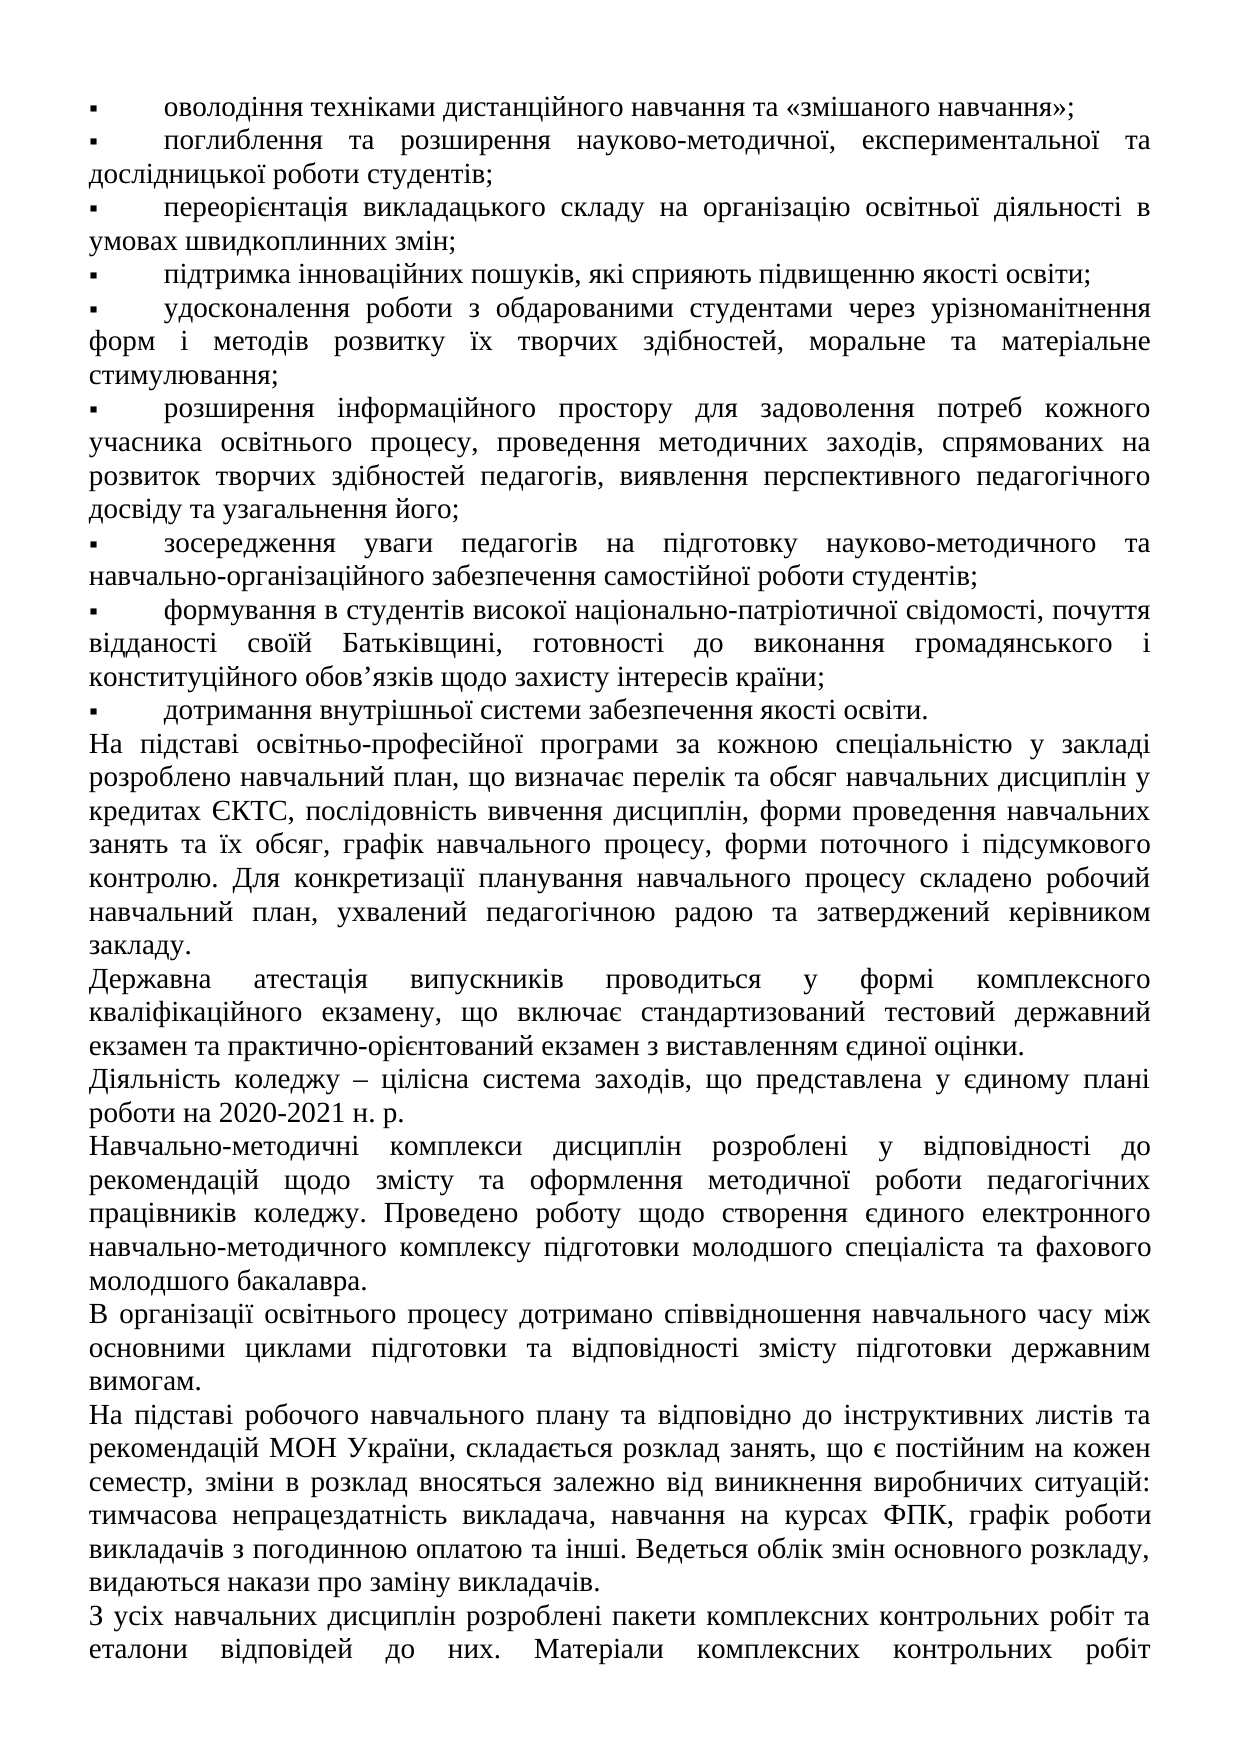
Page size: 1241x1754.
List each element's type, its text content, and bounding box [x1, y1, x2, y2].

text Діяльність коледжу – цілісна система заходів, що представлена у єдиному плані роботи на 2020-2021 н. р. [89, 1061, 1152, 1128]
list оволодіння техніками дистанційного навчання та «змішаного навчання»; [89, 89, 1152, 122]
text Державна атестація випускників проводиться у формі комплексного кваліфікаційного екзамену, що включає стандартизований тестовий державний екзамен та практично-орієнтований екзамен з виставленням єдиної оцінки. [89, 961, 1152, 1061]
list дотримання внутрішньої системи забезпечення якості освіти. [89, 692, 1152, 726]
text На підставі освітньо-професійної програми за кожною спеціальністю у закладі розроблено навчальний план, що визначає перелік та обсяг навчальних дисциплін у кредитах ЄКТС, послідовність вивчення дисциплін, форми проведення навчальних занять та їх обсяг, графік навчального процесу, форми поточного і підсумкового контролю. Для конкретизації планування навчального процесу складено робочий навчальний план, ухвалений педагогічною радою та затверджений керівником закладу. [89, 726, 1152, 961]
list формування в студентів високої національно-патріотичної свідомості, почуття відданості своїй Батьківщині, готовності до виконання громадянського і конституційного обов’язків щодо захисту інтересів країни; [89, 592, 1152, 692]
text Навчально-методичні комплекси дисциплін розроблені у відповідності до рекомендацій щодо змісту та оформлення методичної роботи педагогічних працівників коледжу. Проведено роботу щодо створення єдиного електронного навчально-методичного комплексу підготовки молодшого спеціаліста та фахового молодшого бакалавра. [89, 1128, 1152, 1296]
list поглиблення та розширення науково-методичної, експериментальної та дослідницької роботи студентів; [89, 122, 1152, 189]
text В організації освітнього процесу дотримано співвідношення навчального часу між основними циклами підготовки та відповідності змісту підготовки державним вимогам. [89, 1296, 1152, 1397]
text На підставі робочого навчального плану та відповідно до інструктивних листів та рекомендацій МОН України, складається розклад занять, що є постійним на кожен семестр, зміни в розклад вносяться залежно від виникнення виробничих ситуацій: тимчасова непрацездатність викладача, навчання на курсах ФПК, графік роботи викладачів з погодинною оплатою та інші. Ведеться облік змін основного розкладу, видаються накази про заміну викладачів. [89, 1397, 1152, 1598]
list підтримка інноваційних пошуків, які сприяють підвищенню якості освіти; [89, 256, 1152, 290]
list розширення інформаційного простору для задоволення потреб кожного учасника освітнього процесу, проведення методичних заходів, спрямованих на розвиток творчих здібностей педагогів, виявлення перспективного педагогічного досвіду та узагальнення його; [89, 391, 1152, 525]
list переорієнтація викладацького складу на організацію освітньої діяльності в умовах швидкоплинних змін; [89, 189, 1152, 256]
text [89, 1598, 1152, 1665]
list удосконалення роботи з обдарованими студентами через урізноманітнення форм і методів розвитку їх творчих здібностей, моральне та матеріальне стимулювання; [89, 290, 1152, 391]
list зосередження уваги педагогів на підготовку науково-методичного та навчально-організаційного забезпечення самостійної роботи студентів; [89, 525, 1152, 592]
